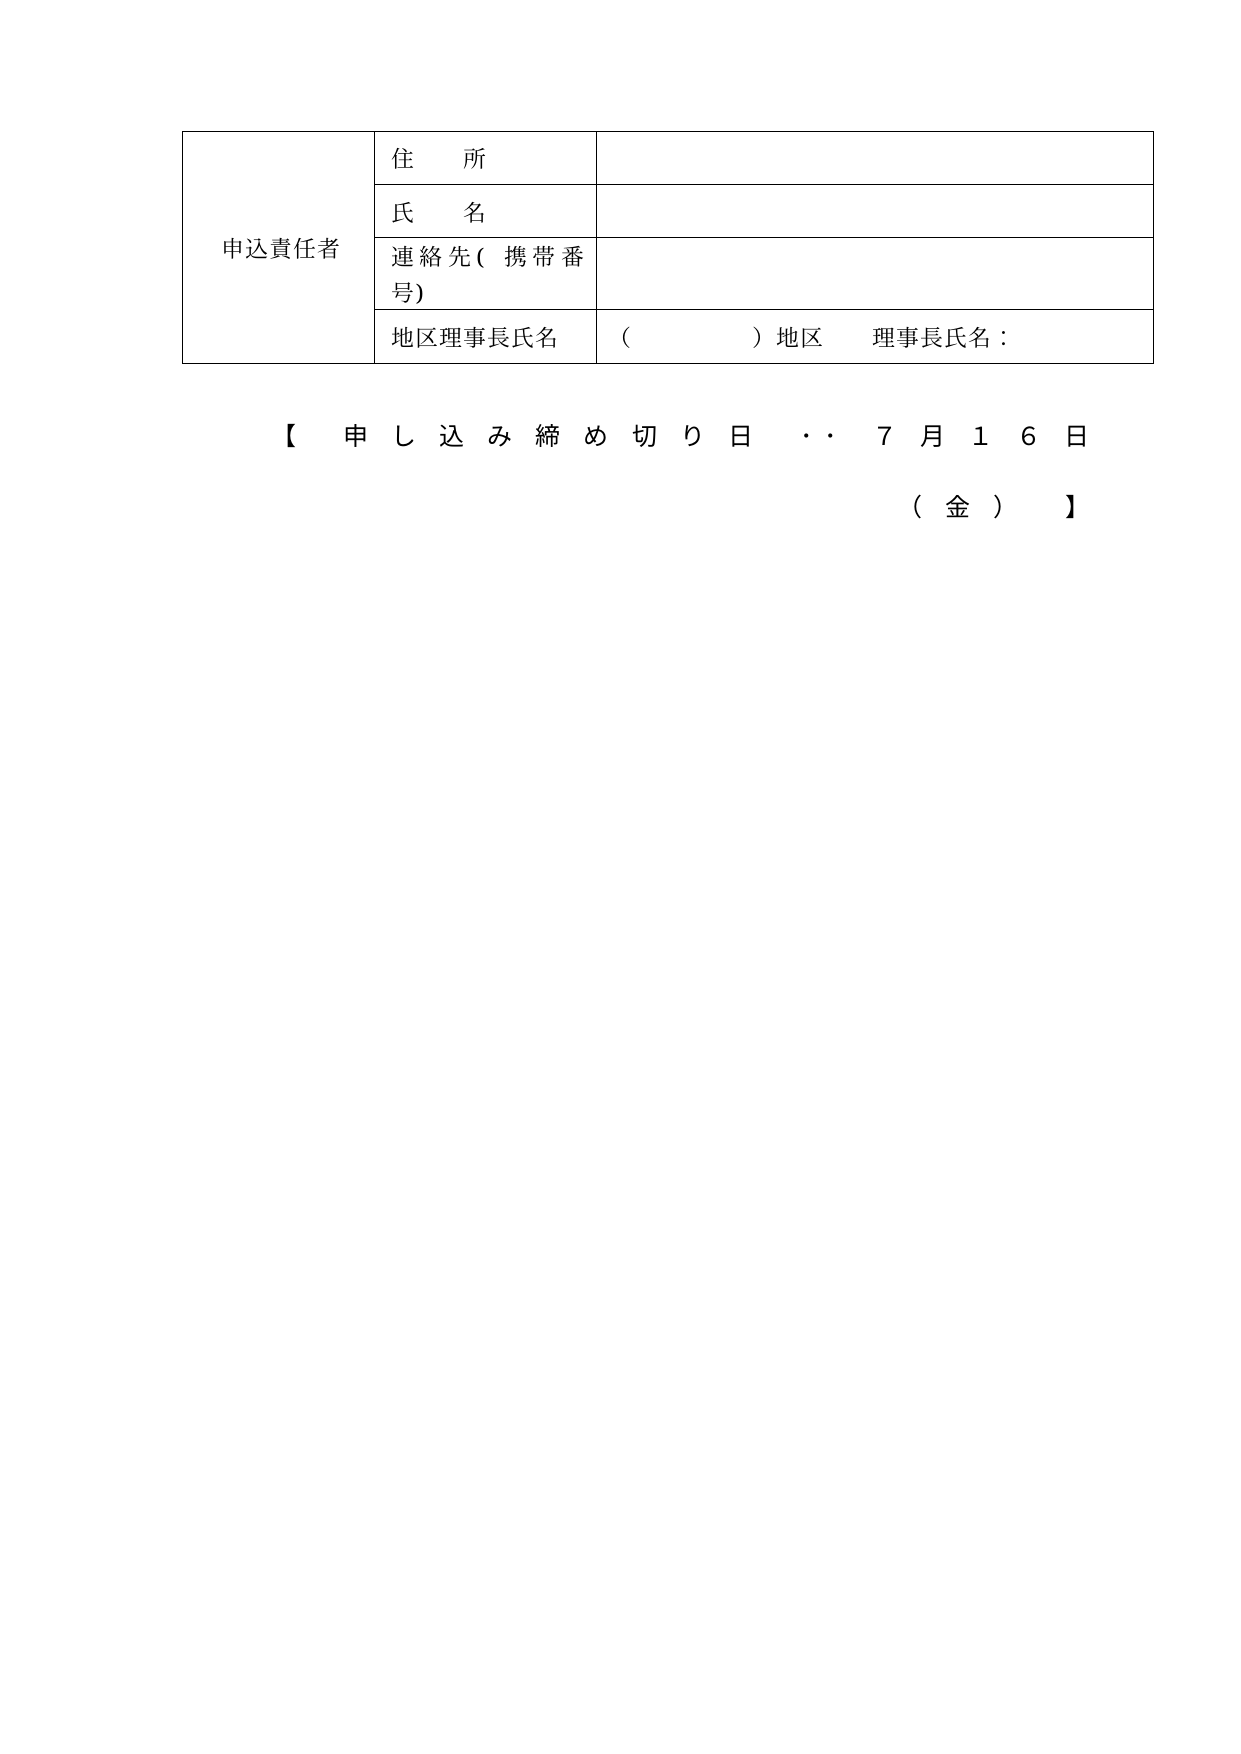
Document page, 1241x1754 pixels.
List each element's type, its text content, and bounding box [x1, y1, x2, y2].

table_cell 連絡先(携帯番号) [375, 238, 596, 309]
table_cell [597, 238, 1153, 309]
table_header 申込責任者 [183, 132, 374, 362]
table_cell 氏 名 [375, 185, 596, 237]
table_cell 地区理事長氏名 [375, 310, 596, 362]
table_header [597, 132, 1153, 184]
table_header 住 所 [375, 132, 596, 184]
table_cell （ ）地区 理事長氏名： [597, 310, 1153, 362]
text 【 申し込み締め切り日 ･･ ７月１６日（金） 】 [127, 399, 1113, 541]
table_cell [597, 185, 1153, 237]
